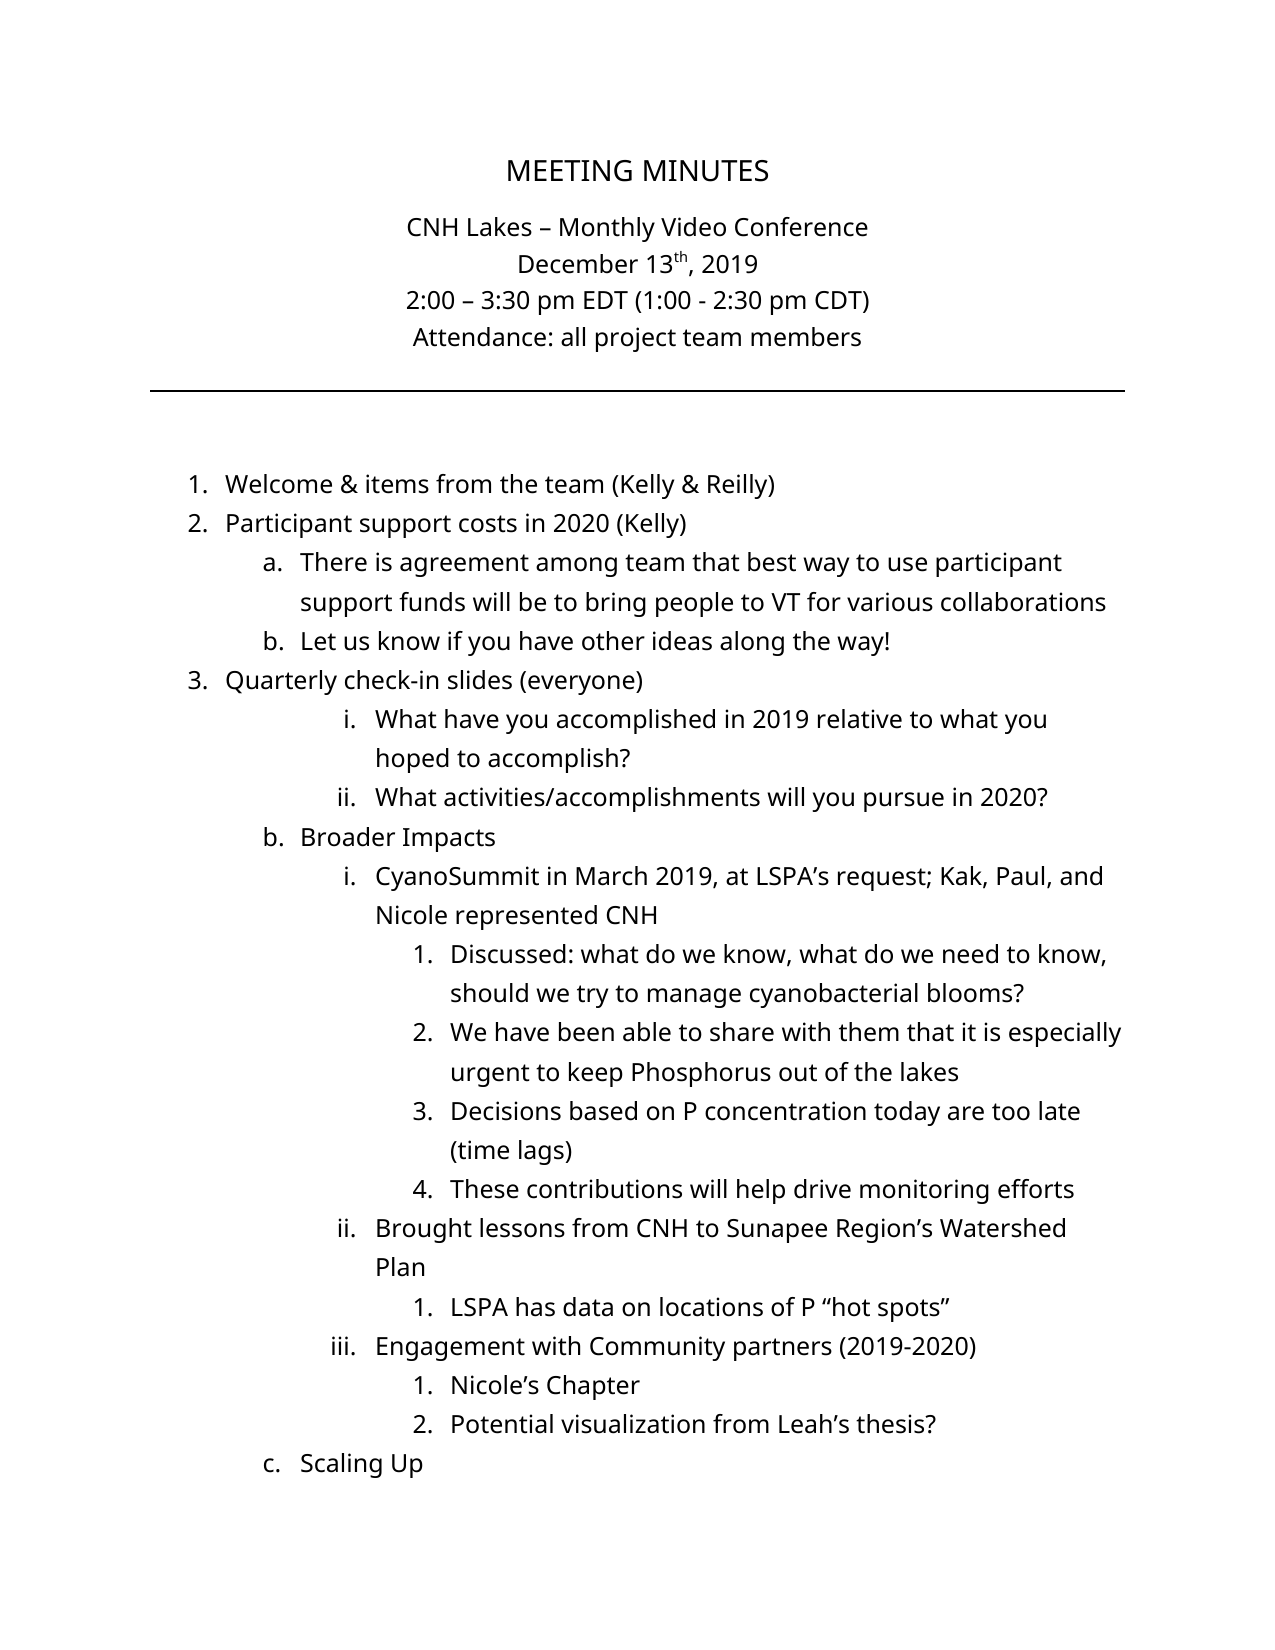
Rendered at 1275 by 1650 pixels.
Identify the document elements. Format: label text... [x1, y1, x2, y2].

list LSPA has data on locations of P “hot spots” [412, 1289, 1125, 1323]
list Welcome & items from the team (Kelly & Reilly) [187, 467, 1125, 501]
text CNH Lakes – Monthly Video Conference [150, 209, 1125, 243]
list What activities/accomplishments will you pursue in 2020? [356, 780, 1125, 814]
text December 13th, 2019 [150, 246, 1125, 280]
list Decisions based on P concentration today are too late (time lags) [412, 1093, 1125, 1167]
list Engagement with Community partners (2019-2020) [356, 1328, 1125, 1362]
list Broader Impacts [262, 819, 1125, 853]
list Brought lessons from CNH to Sunapee Region’s Watershed Plan [356, 1211, 1125, 1284]
list What have you accomplished in 2019 relative to what you hoped to accomplish? [356, 702, 1125, 775]
list Quarterly check-in slides (everyone) [187, 663, 1125, 697]
list We have been able to share with them that it is especially urgent to keep Phosphorus out of the lakes [412, 1015, 1125, 1088]
list Potential visualization from Leah’s thesis? [412, 1407, 1125, 1441]
text Attendance: all project team members [150, 320, 1125, 354]
list Scaling Up [262, 1446, 1125, 1480]
list These contributions will help drive monitoring efforts [412, 1172, 1125, 1206]
text MEETING MINUTES [150, 150, 1125, 190]
list There is agreement among team that best way to use participant support funds will be to bring people to VT for various collaborations [262, 545, 1125, 618]
text 2:00 – 3:30 pm EDT (1:00 - 2:30 pm CDT) [150, 283, 1125, 317]
list Participant support costs in 2020 (Kelly) [187, 506, 1125, 540]
list Let us know if you have other ideas along the way! [262, 623, 1125, 657]
list Discussed: what do we know, what do we need to know, should we try to manage cyanobacterial blooms? [412, 937, 1125, 1010]
list CyanoSummit in March 2019, at LSPA’s request; Kak, Paul, and Nicole represented CNH [356, 858, 1125, 932]
list Nicole’s Chapter [412, 1368, 1125, 1402]
